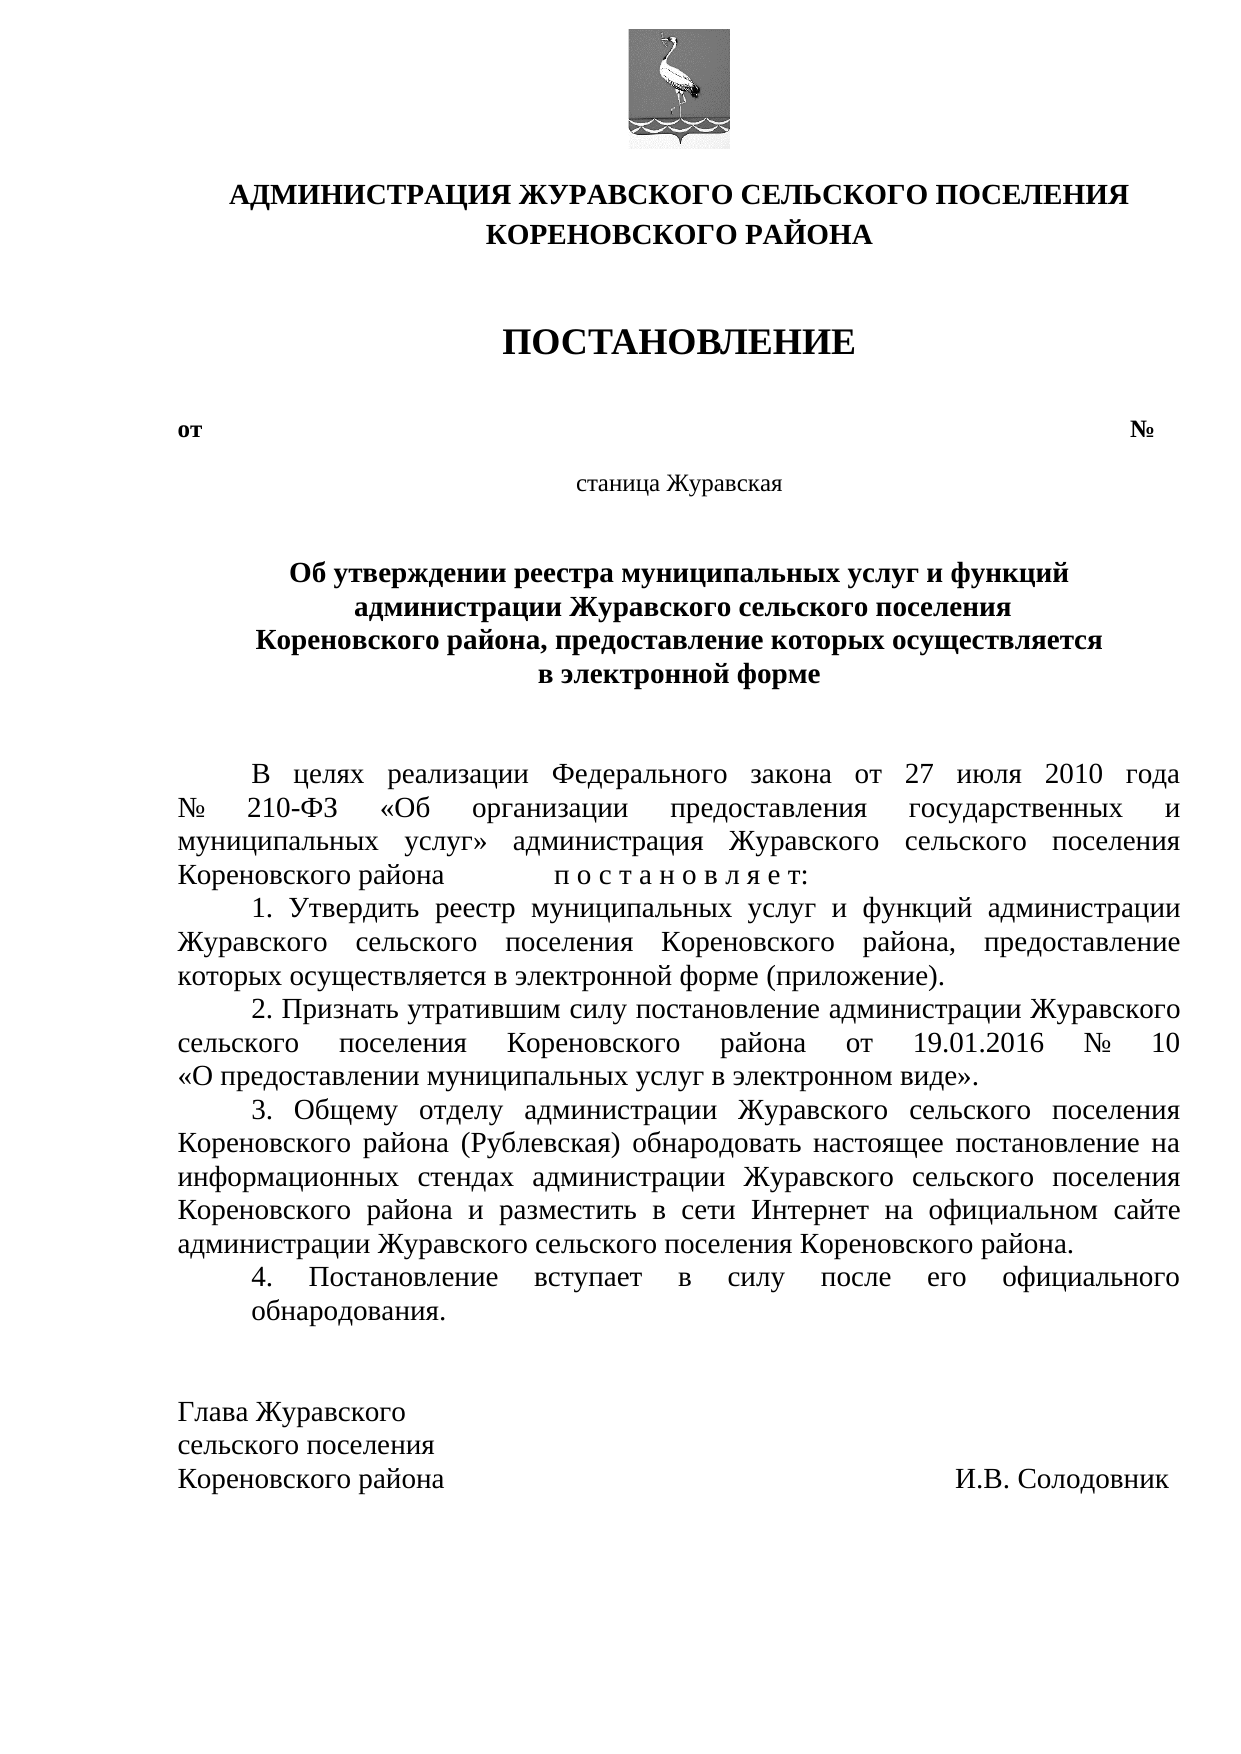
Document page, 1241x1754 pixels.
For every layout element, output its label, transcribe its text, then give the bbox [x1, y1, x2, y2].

subtitle ПОСТАНОВЛЕНИЕ [177, 320, 1181, 363]
text Глава Журавского [177, 1394, 1181, 1427]
text Кореновского района, предоставление которых осуществляется [177, 622, 1181, 656]
text В целях реализации Федерального закона от 27 июля 2010 года № 210-ФЗ «Об организации предоставления государственных и муниципальных услуг» администрация Журавского сельского поселения Кореновского района п о с т а н о в л я е т: [177, 756, 1181, 891]
text Об утверждении реестра муниципальных услуг и функций [177, 555, 1181, 589]
text сельского поселения [177, 1427, 1181, 1461]
text 2. Признать утратившим силу постановление администрации Журавского сельского поселения Кореновского района от 19.01.2016 № 10 «О предоставлении муниципальных услуг в электронном виде». [177, 991, 1181, 1092]
text в электронной форме [177, 656, 1181, 689]
text администрации Журавского сельского поселения [177, 589, 1181, 622]
text КОРЕНОВСКОГО РАЙОНА [177, 217, 1181, 251]
text Кореновского района И.В. Солодовник [177, 1461, 1181, 1494]
text 1. Утвердить реестр муниципальных услуг и функций администрации Журавского сельского поселения Кореновского района, предоставление которых осуществляется в электронной форме (приложение). [177, 891, 1181, 991]
subtitle АДМИНИСТРАЦИЯ ЖУРАВСКОГО СЕЛЬСКОГО ПОСЕЛЕНИЯ [177, 177, 1181, 211]
text от № [177, 414, 1181, 443]
picture [628, 29, 730, 149]
text станица Журавская [177, 468, 1181, 497]
text 4. Постановление вступает в силу после его официального обнародования. [251, 1259, 1181, 1327]
text 3. Общему отделу администрации Журавского сельского поселения Кореновского района (Рублевская) обнародовать настоящее постановление на информационных стендах администрации Журавского сельского поселения Кореновского района и разместить в сети Интернет на официальном сайте администрации Журавского сельского поселения Кореновского района. [177, 1092, 1181, 1259]
